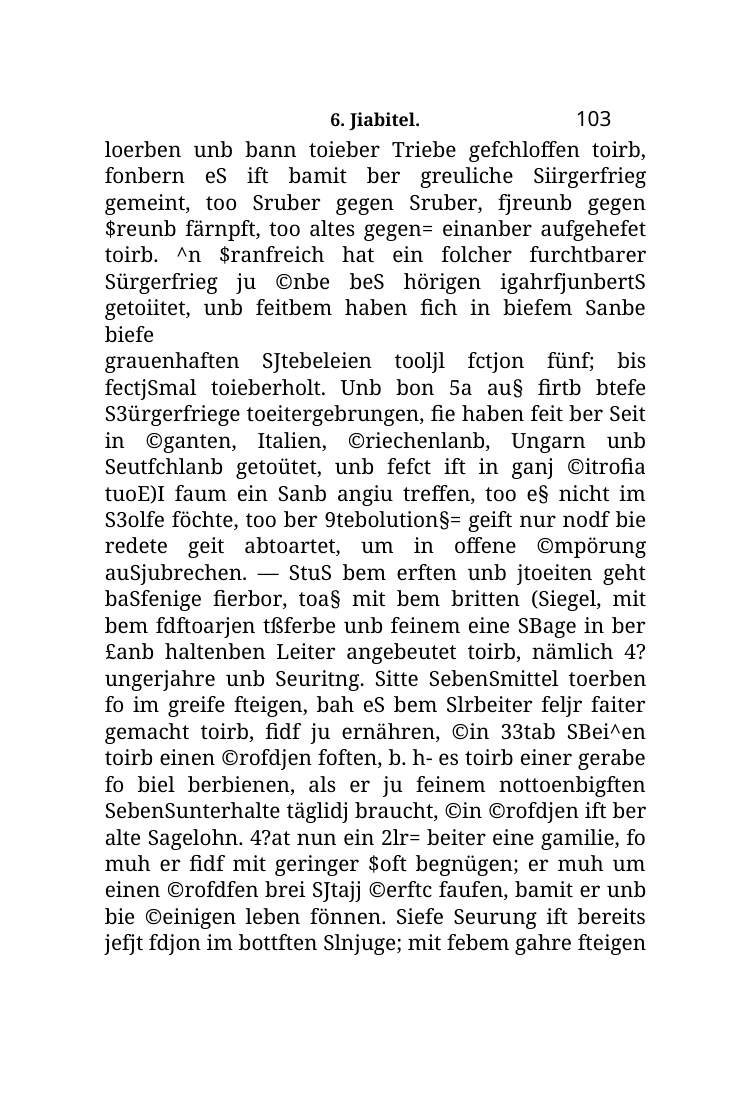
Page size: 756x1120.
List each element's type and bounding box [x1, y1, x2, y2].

text [104, 348, 647, 956]
text [104, 136, 647, 348]
